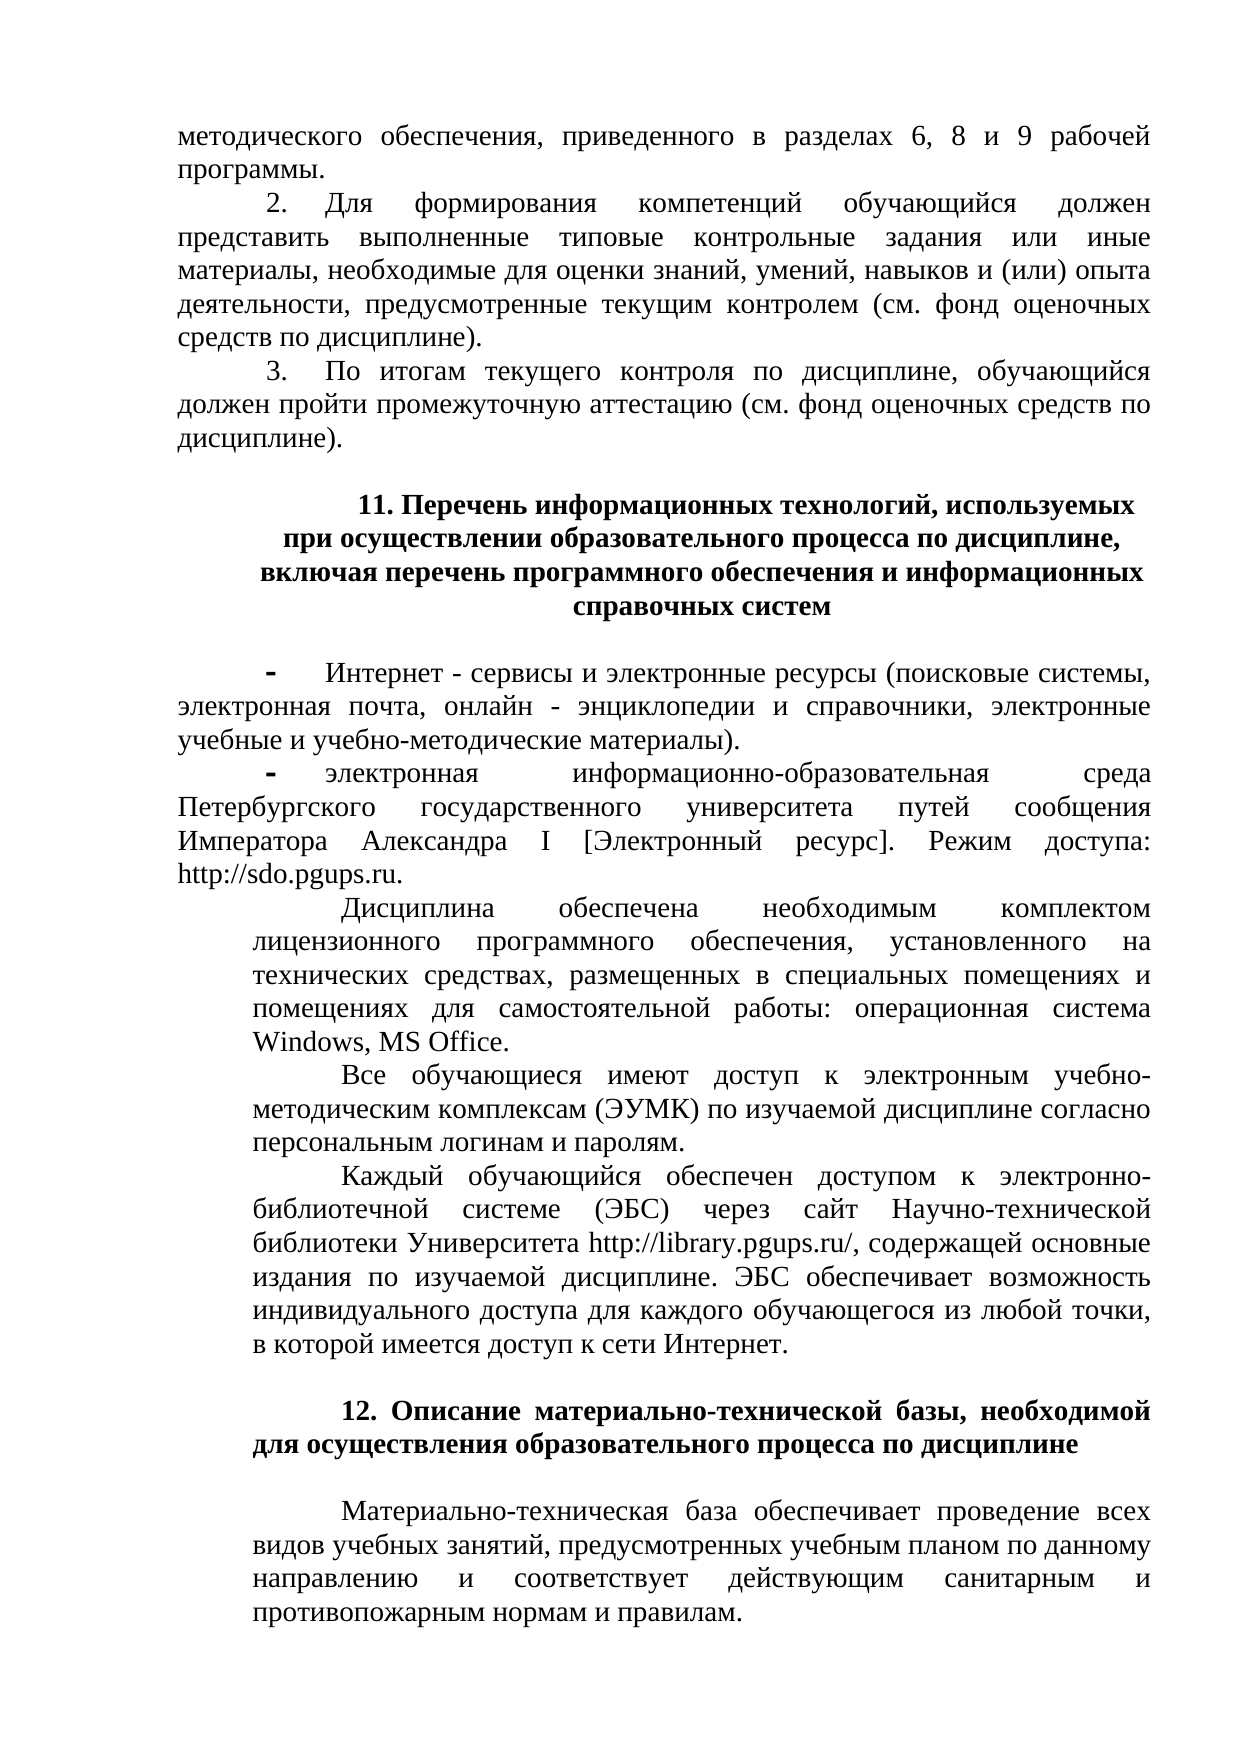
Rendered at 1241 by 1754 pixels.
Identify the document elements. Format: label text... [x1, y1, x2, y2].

text Все обучающиеся имеют доступ к электронным учебно-методическим комплексам (ЭУМК) по изучаемой дисциплине согласно персональным логинам и паролям. [252, 1057, 1152, 1158]
text 11. Перечень информационных технологий, используемых при осуществлении образовательного процесса по дисциплине, включая перечень программного обеспечения и информационных справочных систем [252, 487, 1152, 621]
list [177, 118, 1152, 185]
text 12. Описание материально-технической базы, необходимой для осуществления образовательного процесса по дисциплине [252, 1393, 1152, 1460]
list Интернет - сервисы и электронные ресурсы (поисковые системы, электронная почта, онлайн - энциклопедии и справочники, электронные учебные и учебно-методические материалы). [177, 655, 1152, 756]
list Для формирования компетенций обучающийся должен представить выполненные типовые контрольные задания или иные материалы, необходимые для оценки знаний, умений, навыков и (или) опыта деятельности, предусмотренные текущим контролем (см. фонд оценочных средств по дисциплине). [177, 185, 1152, 353]
text Материально-техническая база обеспечивает проведение всех видов учебных занятий, предусмотренных учебным планом по данному направлению и соответствует действующим санитарным и противопожарным нормам и правилам. [252, 1493, 1152, 1628]
list электронная информационно-образовательная среда Петербургского государственного университета путей сообщения Императора Александра I [Электронный ресурс]. Режим доступа: http://sdo.pgups.ru. [177, 756, 1152, 890]
list По итогам текущего контроля по дисциплине, обучающийся должен пройти промежуточную аттестацию (см. фонд оценочных средств по дисциплине). [177, 353, 1152, 453]
text Дисциплина обеспечена необходимым комплектом лицензионного программного обеспечения, установленного на технических средствах, размещенных в специальных помещениях и помещениях для самостоятельной работы: операционная система Windows, MS Office. [252, 890, 1152, 1057]
text Каждый обучающийся обеспечен доступом к электронно-библиотечной системе (ЭБС) через сайт Научно-технической библиотеки Университета http://library.pgups.ru/, содержащей основные издания по изучаемой дисциплине. ЭБС обеспечивает возможность индивидуального доступа для каждого обучающегося из любой точки, в которой имеется доступ к сети Интернет. [252, 1158, 1152, 1359]
